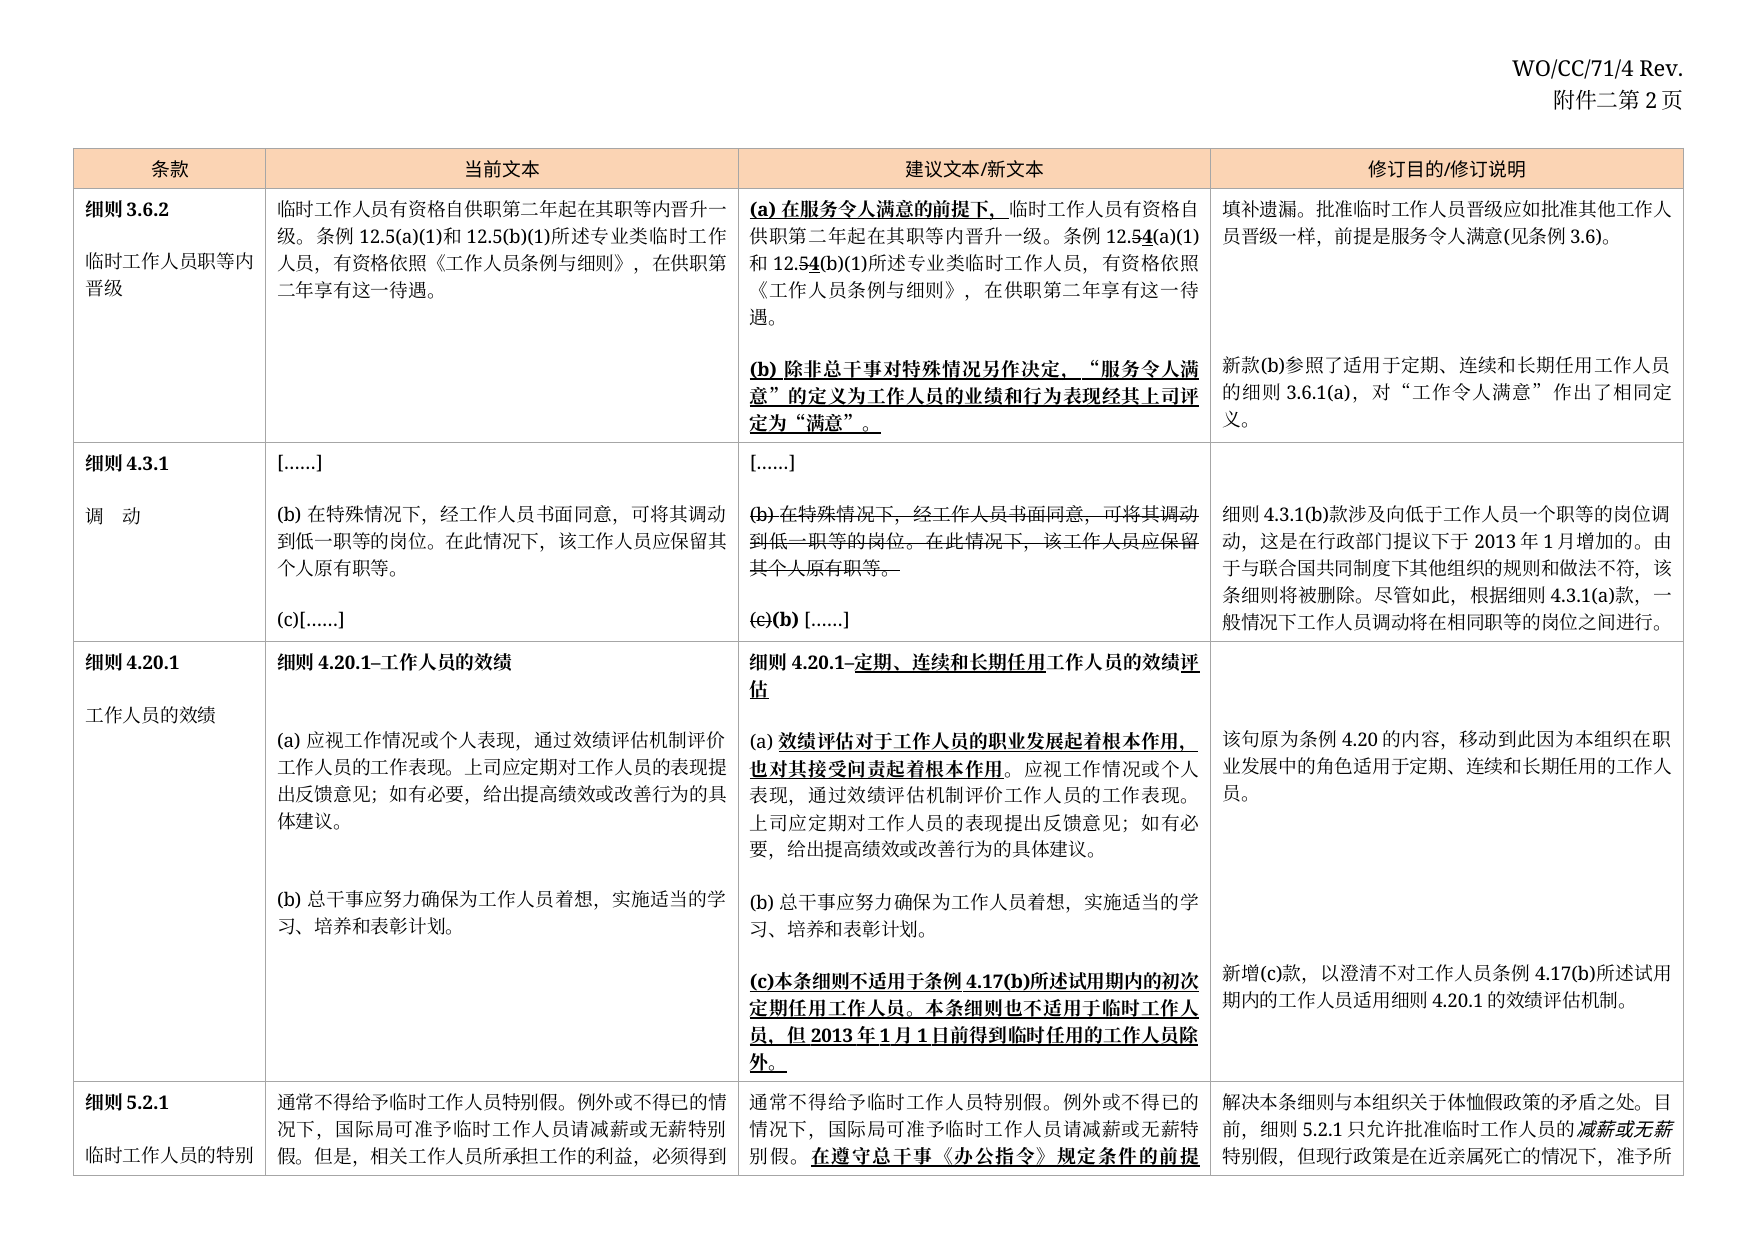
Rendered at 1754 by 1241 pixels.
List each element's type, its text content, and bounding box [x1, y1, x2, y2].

table_cell 填补遗漏。批准临时工作人员晋级应如批准其他工作人员晋级一样，前提是服务令人满意(见条例3.6)。 新款(b)参照了适用于定期、连续和长期任用工作人员的细则3.6.1(a)，对“工作令人满意”作出了相同定义。 [1211, 189, 1683, 442]
table_header 条款 [74, 149, 265, 188]
table_cell 细则4.20.1 工作人员的效绩 [74, 642, 265, 1081]
table_cell 细则5.2.1 临时工作人员的特别假 [74, 1082, 265, 1175]
table_cell (a) 在服务令人满意的前提下，临时工作人员有资格自供职第二年起在其职等内晋升一级。条例12.54(a)(1)和12.54(b)(1)所述专业类临时工作人员，有资格依照《工作人员条例与细则》，在供职第二年享有这一待遇。 (b) 除非总干事对特殊情况另作决定，“服务令人满意”的定义为工作人员的业绩和行为表现经其上司评定为“满意”。 [739, 189, 1210, 442]
table_cell 细则4.20.1–工作人员的效绩 (a) 应视工作情况或个人表现，通过效绩评估机制评价工作人员的工作表现。上司应定期对工作人员的表现提出反馈意见；如有必要，给出提高绩效或改善行为的具体建议。 (b) 总干事应努力确保为工作人员着想，实施适当的学习、培养和表彰计划。 [266, 642, 738, 1081]
table_cell 细则4.20.1–定期、连续和长期任用工作人员的效绩评估 (a) 效绩评估对于工作人员的职业发展起着根本作用，也对其接受问责起着根本作用。应视工作情况或个人表现，通过效绩评估机制评价工作人员的工作表现。上司应定期对工作人员的表现提出反馈意见；如有必要，给出提高绩效或改善行为的具体建议。 (b) 总干事应努力确保为工作人员着想，实施适当的学习、培养和表彰计划。 (c)本条细则不适用于条例4.17(b)所述试用期内的初次定期任用工作人员。本条细则也不适用于临时工作人员，但2013年1月1日前得到临时任用的工作人员除外。 [739, 642, 1210, 1081]
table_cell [739, 1082, 1210, 1175]
table_header 建议文本/新文本 [739, 149, 1210, 188]
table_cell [1211, 1082, 1683, 1175]
table_cell 细则3.6.2 临时工作人员职等内晋级 [74, 189, 265, 442]
table_cell [……] (b) 在特殊情况下，经工作人员书面同意，可将其调动到低一职等的岗位。在此情况下，该工作人员应保留其个人原有职等。 (c)(b) [……] [739, 443, 1210, 641]
table_header 修订目的/修订说明 [1211, 149, 1683, 188]
table_cell [……] (b) 在特殊情况下，经工作人员书面同意，可将其调动到低一职等的岗位。在此情况下，该工作人员应保留其个人原有职等。 (c)[……] [266, 443, 738, 641]
table_cell 临时工作人员有资格自供职第二年起在其职等内晋升一级。条例12.5(a)(1)和12.5(b)(1)所述专业类临时工作人员，有资格依照《工作人员条例与细则》，在供职第二年享有这一待遇。 [266, 189, 738, 442]
table_cell 细则4.3.1 调 动 [74, 443, 265, 641]
table_header 当前文本 [266, 149, 738, 188]
table_cell 细则4.3.1(b)款涉及向低于工作人员一个职等的岗位调动，这是在行政部门提议下于2013年1月增加的。由于与联合国共同制度下其他组织的规则和做法不符，该条细则将被删除。尽管如此，根据细则4.3.1(a)款，一般情况下工作人员调动将在相同职等的岗位之间进行。 [1211, 443, 1683, 641]
table_cell 该句原为条例4.20的内容，移动到此因为本组织在职业发展中的角色适用于定期、连续和长期任用的工作人员。 新增(c)款，以澄清不对工作人员条例4.17(b)所述试用期内的工作人员适用细则4.20.1的效绩评估机制。 [1211, 642, 1683, 1081]
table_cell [266, 1082, 738, 1175]
